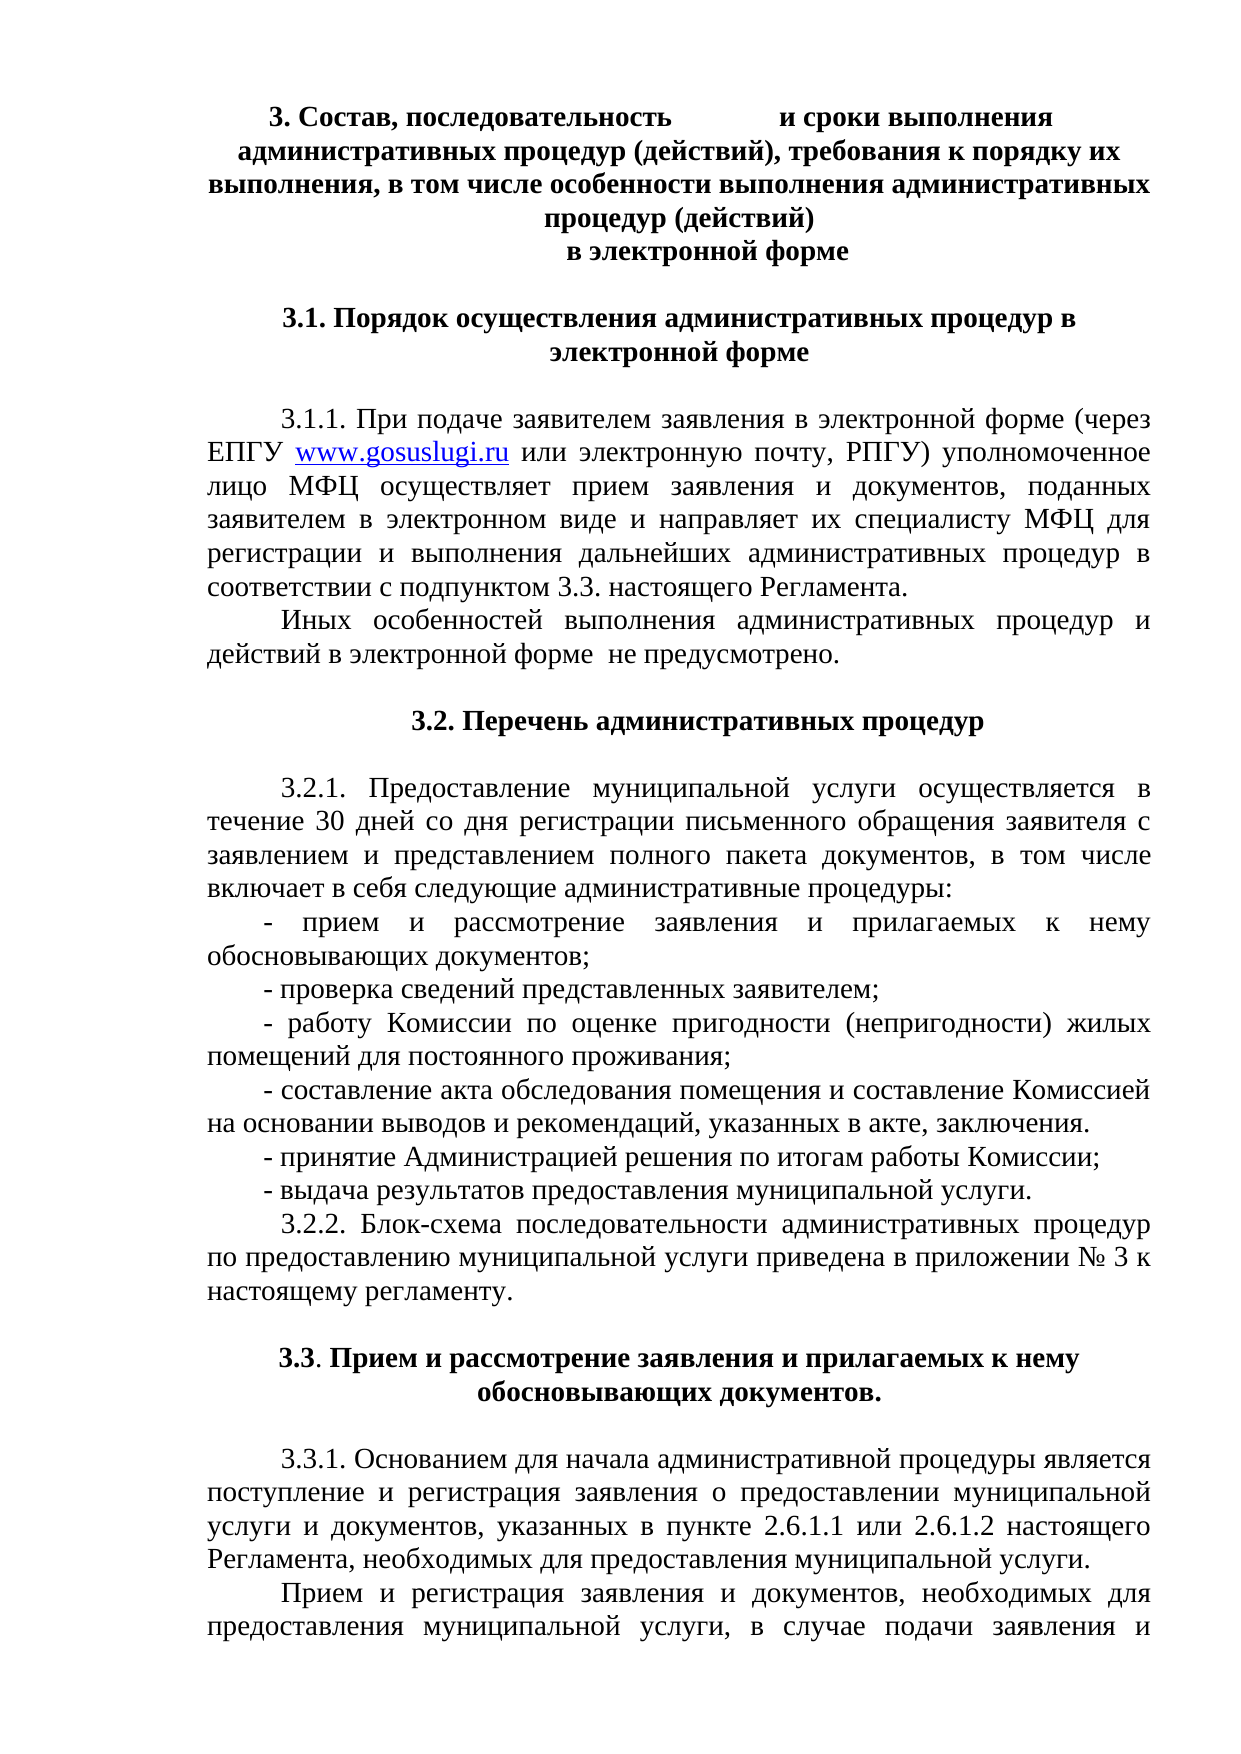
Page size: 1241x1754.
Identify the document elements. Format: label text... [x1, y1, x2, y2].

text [207, 1575, 1152, 1642]
text - принятие Администрацией решения по итогам работы Комиссии; [207, 1139, 1152, 1172]
text - прием и рассмотрение заявления и прилагаемых к нему обосновывающих документов; [207, 904, 1152, 971]
text в электронной форме [207, 233, 1152, 267]
text 3.2.2. Блок-схема последовательности административных процедур по предоставлению муниципальной услуги приведена в приложении № 3 к настоящему регламенту. [207, 1206, 1152, 1307]
text - работу Комиссии по оценке пригодности (непригодности) жилых помещений для постоянного проживания; [207, 1005, 1152, 1072]
text - составление акта обследования помещения и составление Комиссией на основании выводов и рекомендаций, указанных в акте, заключения. [207, 1072, 1152, 1139]
text Иных особенностей выполнения административных процедур и действий в электронной форме не предусмотрено. [207, 602, 1152, 669]
text 3.1. Порядок осуществления административных процедур в электронной форме [207, 300, 1152, 367]
text 3.1.1. При подаче заявителем заявления в электронной форме (через ЕПГУ www.gosuslugi.ru или электронную почту, РПГУ) уполномоченное лицо МФЦ осуществляет прием заявления и документов, поданных заявителем в электронном виде и направляет их специалисту МФЦ для регистрации и выполнения дальнейших административных процедур в соответствии с подпунктом 3.3. настоящего Регламента. [207, 401, 1152, 602]
text 3. Состав, последовательность и сроки выполнения административных процедур (действий), требования к порядку их выполнения, в том числе особенности выполнения административных процедур (действий) [207, 99, 1152, 233]
text - выдача результатов предоставления муниципальной услуги. [207, 1172, 1152, 1206]
text - проверка сведений представленных заявителем; [207, 971, 1152, 1005]
text 3.3.1. Основанием для начала административной процедуры является поступление и регистрация заявления о предоставлении муниципальной услуги и документов, указанных в пункте 2.6.1.1 или 2.6.1.2 настоящего Регламента, необходимых для предоставления муниципальной услуги. [207, 1441, 1152, 1575]
text 3.2.1. Предоставление муниципальной услуги осуществляется в течение 30 дней со дня регистрации письменного обращения заявителя с заявлением и представлением полного пакета документов, в том числе включает в себя следующие административные процедуры: [207, 770, 1152, 904]
text 3.3. Прием и рассмотрение заявления и прилагаемых к нему обосновывающих документов. [207, 1340, 1152, 1407]
list 3.2. Перечень административных процедур [207, 703, 1152, 736]
